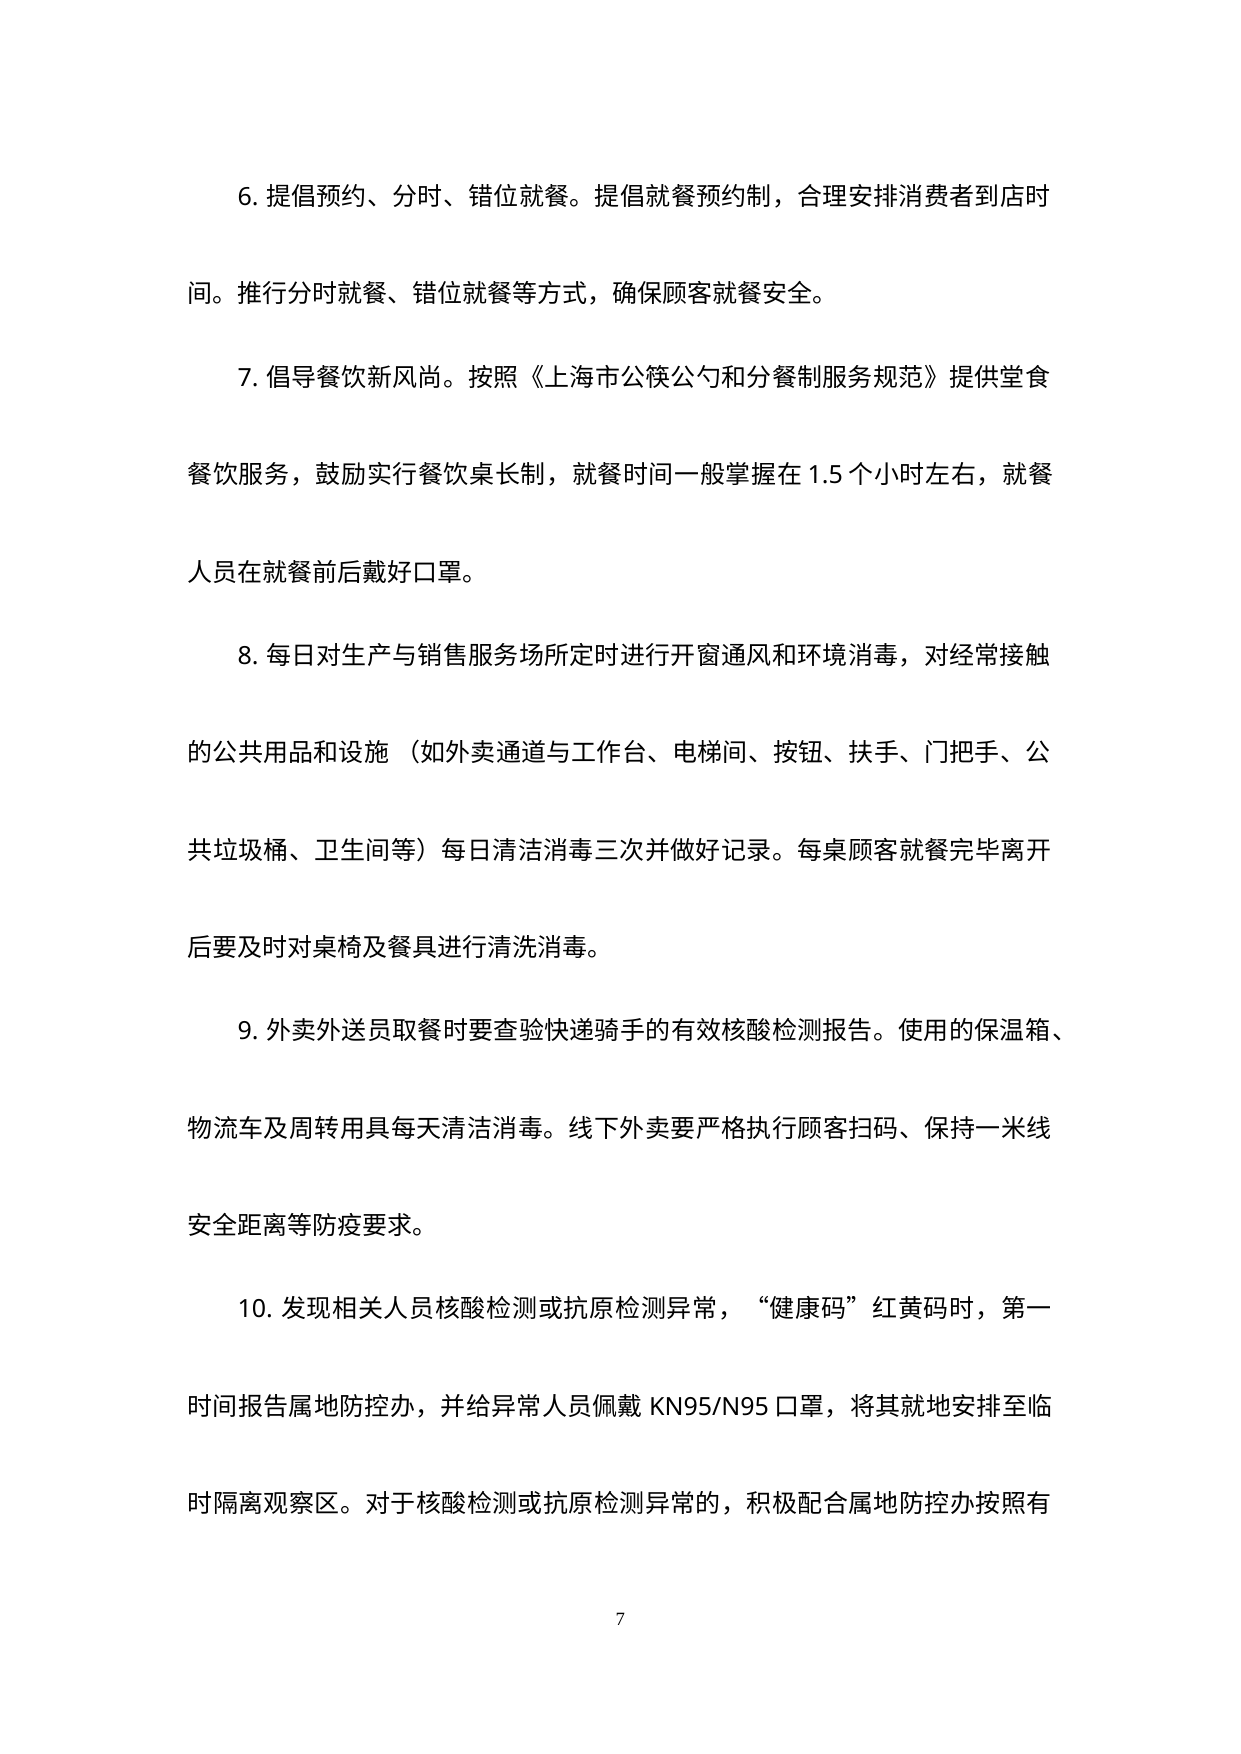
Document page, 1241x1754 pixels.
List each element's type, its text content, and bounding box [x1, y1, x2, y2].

text 9. 外卖外送员取餐时要查验快递骑手的有效核酸检测报告。使用的保温箱、物流车及周转用具每天清洁消毒。线下外卖要严格执行顾客扫码、保持一米线安全距离等防疫要求。 [187, 996, 1053, 1256]
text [187, 1274, 1053, 1534]
text 6. 提倡预约、分时、错位就餐。提倡就餐预约制，合理安排消费者到店时间。推行分时就餐、错位就餐等方式，确保顾客就餐安全。 [187, 162, 1053, 324]
text 7. 倡导餐饮新风尚。按照《上海市公筷公勺和分餐制服务规范》提供堂食餐饮服务，鼓励实行餐饮桌长制，就餐时间一般掌握在1.5个小时左右，就餐人员在就餐前后戴好口罩。 [187, 343, 1053, 603]
text 8. 每日对生产与销售服务场所定时进行开窗通风和环境消毒，对经常接触的公共用品和设施 （如外卖通道与工作台、电梯间、按钮、扶手、门把手、公共垃圾桶、卫生间等）每日清洁消毒三次并做好记录。每桌顾客就餐完毕离开后要及时对桌椅及餐具进行清洗消毒。 [187, 621, 1053, 978]
